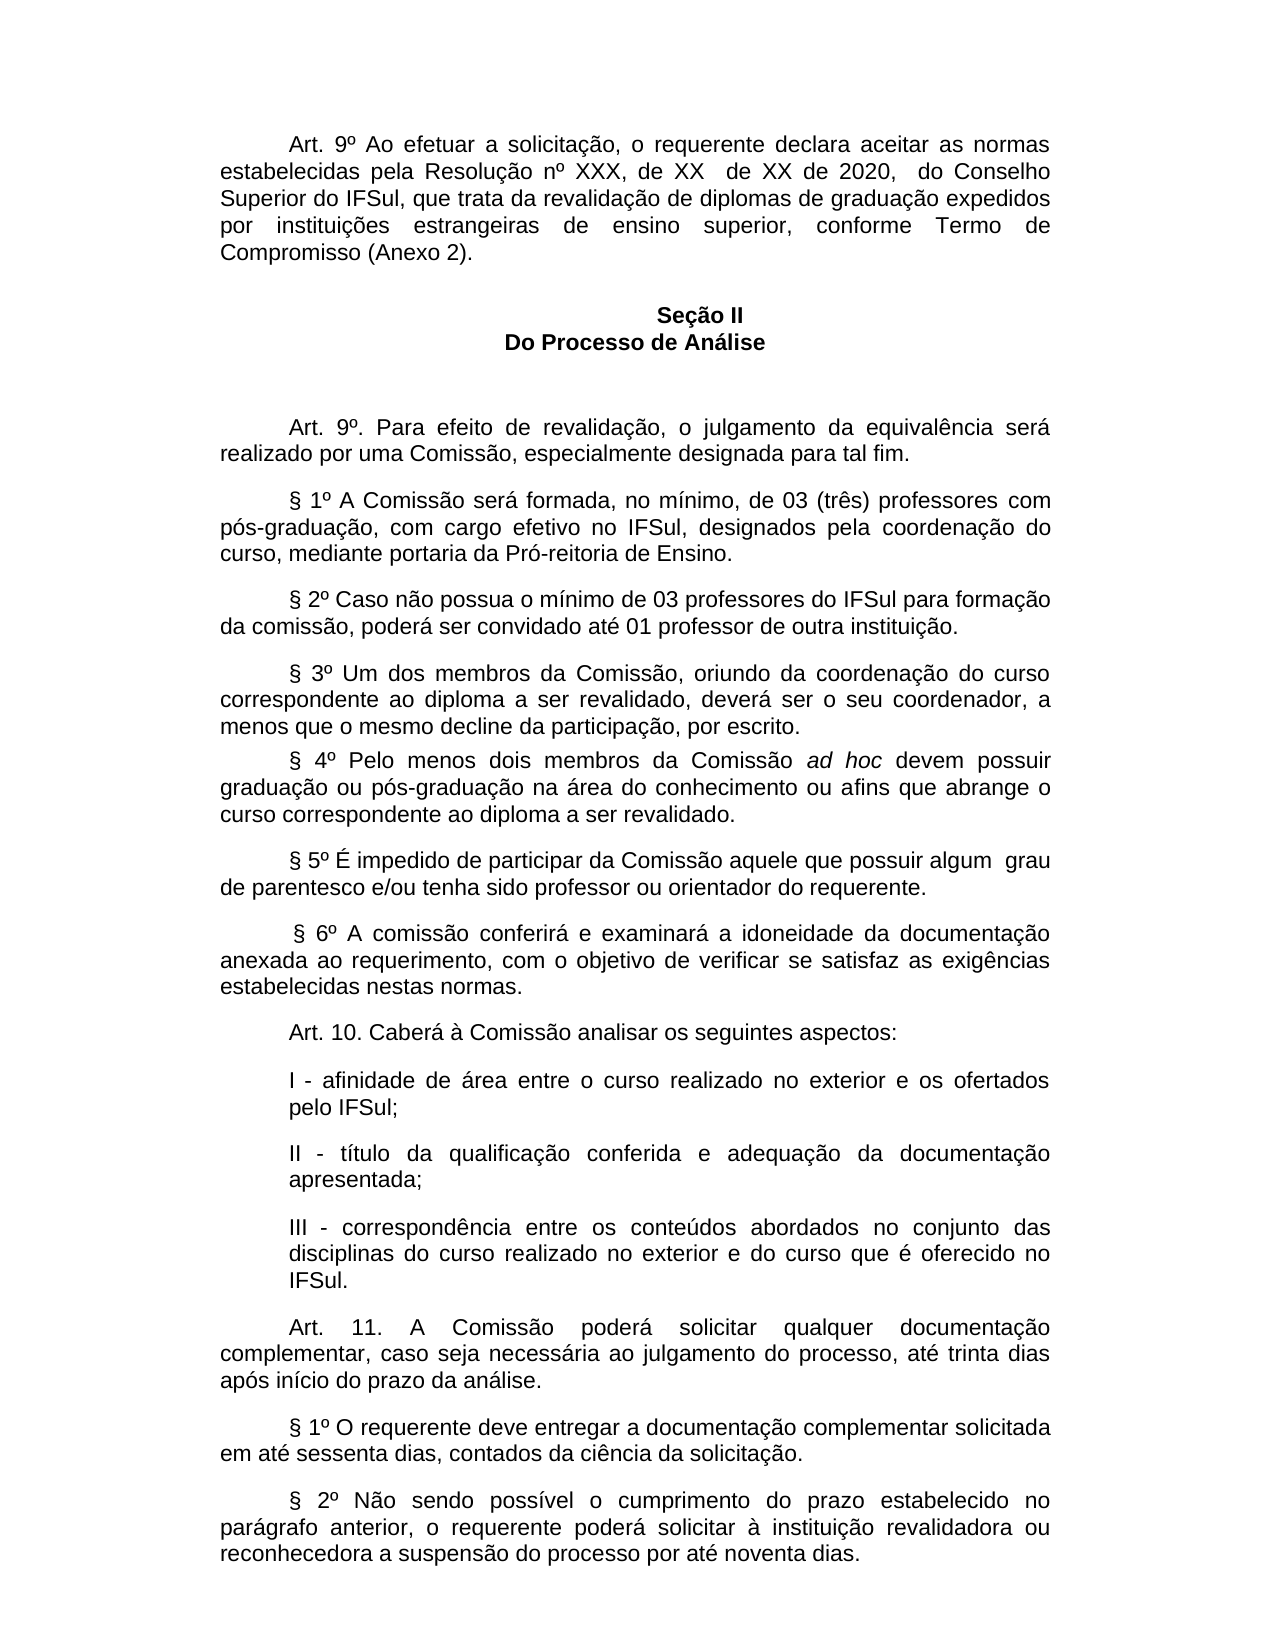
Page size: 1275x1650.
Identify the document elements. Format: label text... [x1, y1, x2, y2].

text Do Processo de Análise [309, 329, 960, 355]
text Art. 11. A Comissão poderá solicitar qualquer documentação complementar, caso seja necessária ao julgamento do processo, até trinta dias após início do prazo da análise. [220, 1313, 1051, 1393]
text § 5º É impedido de participar da Comissão aquele que possuir algum grau de parentesco e/ou tenha sido professor ou orientador do requerente. [220, 847, 1051, 900]
list - título da qualificação conferida e adequação da documentação apresentada; [288, 1140, 1051, 1193]
list - correspondência entre os conteúdos abordados no conjunto das disciplinas do curso realizado no exterior e do curso que é oferecido no IFSul. [288, 1213, 1051, 1293]
list - afinidade de área entre o curso realizado no exterior e os ofertados pelo IFSul; [288, 1067, 1050, 1120]
text § 2º Caso não possua o mínimo de 03 professores do IFSul para formação da comissão, poderá ser convidado até 01 professor de outra instituição. [220, 586, 1051, 639]
text § 1º A Comissão será formada, no mínimo, de 03 (três) professores com pós-graduação, com cargo efetivo no IFSul, designados pela coordenação do curso, mediante portaria da Pró-reitoria de Ensino. [220, 487, 1051, 566]
text § 4º Pelo menos dois membros da Comissão ad hoc devem possuir graduação ou pós-graduação na área do conhecimento ou afins que abrange o curso correspondente ao diploma a ser revalidado. [220, 747, 1051, 827]
text Art. 10. Caberá à Comissão analisar os seguintes aspectos: [288, 1019, 1096, 1046]
text Art. 9º. Para efeito de revalidação, o julgamento da equivalência será realizado por uma Comissão, especialmente designada para tal fim. [220, 414, 1051, 467]
text § 2º Não sendo possível o cumprimento do prazo estabelecido no parágrafo anterior, o requerente poderá solicitar à instituição revalidadora ou reconhecedora a suspensão do processo por até noventa dias. [220, 1487, 1051, 1567]
text § 1º O requerente deve entregar a documentação complementar solicitada em até sessenta dias, contados da ciência da solicitação. [220, 1414, 1051, 1467]
text Art. 9º Ao efetuar a solicitação, o requerente declara aceitar as normas estabelecidas pela Resolução nº XXX, de XX de XX de 2020, do Conselho Superior do IFSul, que trata da revalidação de diplomas de graduação expedidos por instituições estrangeiras de ensino superior, conforme Termo de Compromisso (Anexo 2). [220, 131, 1051, 265]
subtitle Seção II [309, 302, 960, 328]
text § 6º A comissão conferirá e examinará a idoneidade da documentação anexada ao requerimento, com o objetivo de verificar se satisfaz as exigências estabelecidas nestas normas. [220, 920, 1051, 999]
text § 3º Um dos membros da Comissão, oriundo da coordenação do curso correspondente ao diploma a ser revalidado, deverá ser o seu coordenador, a menos que o mesmo decline da participação, por escrito. [220, 659, 1051, 739]
